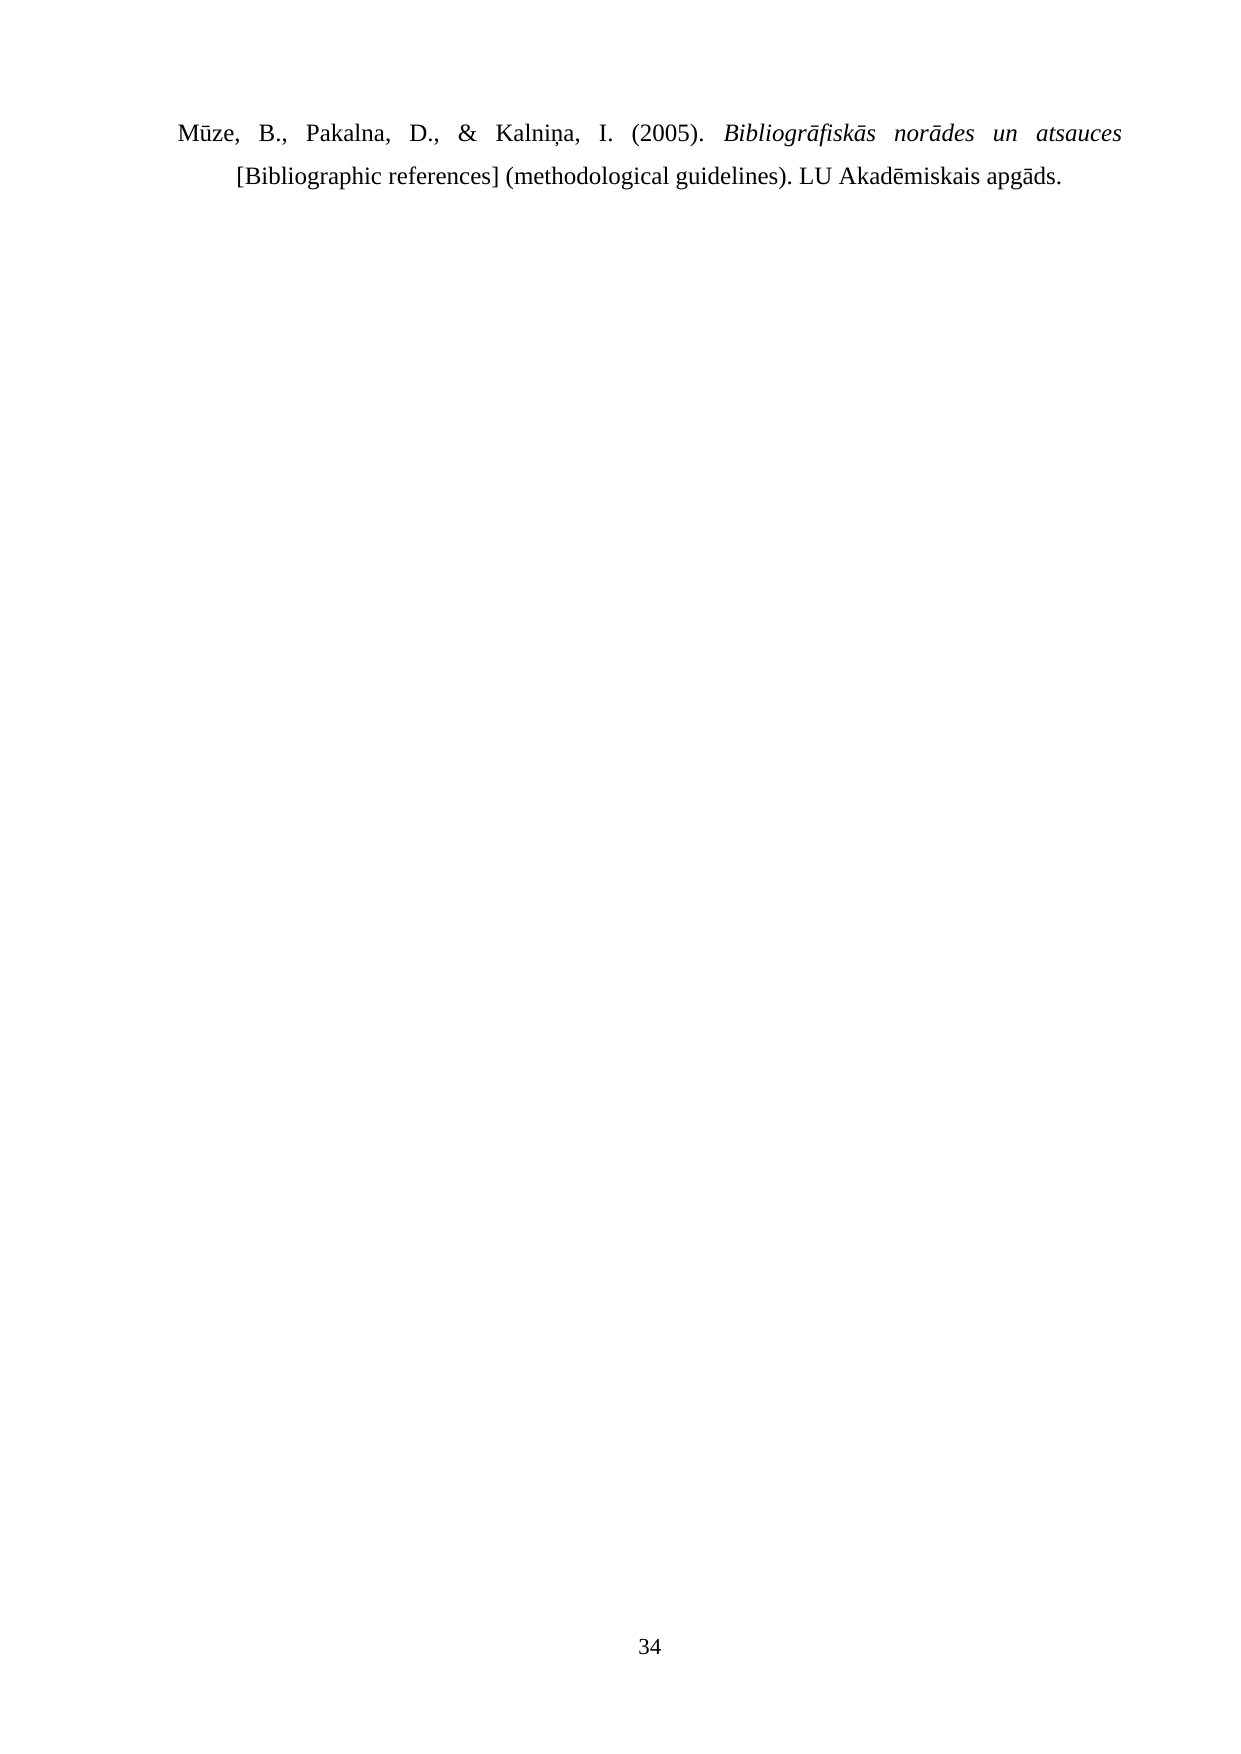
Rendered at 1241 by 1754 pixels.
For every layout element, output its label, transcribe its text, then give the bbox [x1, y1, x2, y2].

text Mūze, B., Pakalna, D., & Kalniņa, I. (2005). Bibliogrāfiskās norādes un atsauces [Bibliographic references] (methodological guidelines). LU Akadēmiskais apgāds. [177, 118, 1122, 190]
